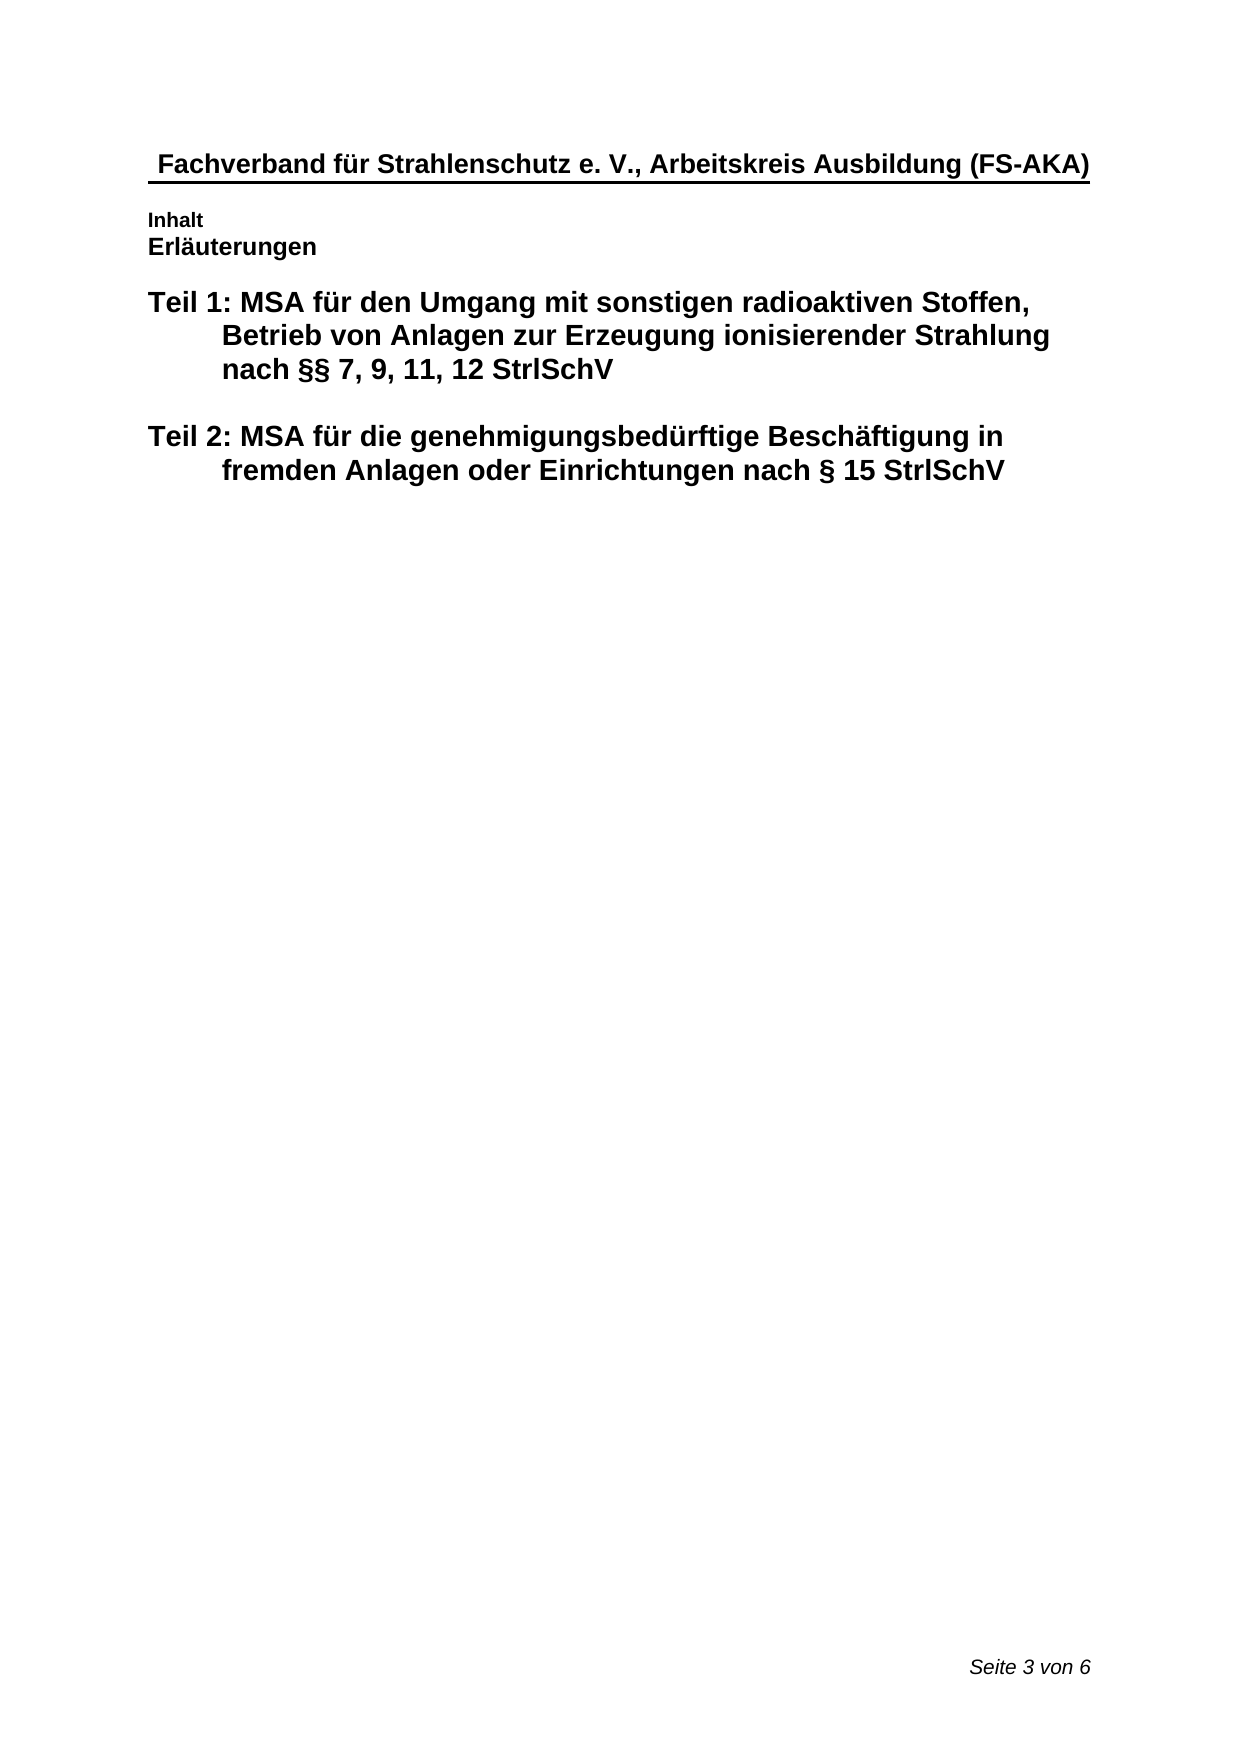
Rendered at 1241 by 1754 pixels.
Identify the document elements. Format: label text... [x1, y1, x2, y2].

text Fachverband für Strahlenschutz e. V., Arbeitskreis Ausbildung (FS-AKA) [148, 148, 1090, 181]
text Inhalt [148, 208, 1092, 232]
text Teil 2: MSA für die genehmigungsbedürftige Beschäftigung in fremden Anlagen oder Einrichtungen nach § 15 StrlSchV [148, 419, 1063, 486]
text Erläuterungen [148, 232, 1092, 261]
text Teil 1: MSA für den Umgang mit sonstigen radioaktiven Stoffen, Betrieb von Anlagen zur Erzeugung ionisierender Strahlung nach §§ 7, 9, 11, 12 StrlSchV [148, 285, 1063, 385]
